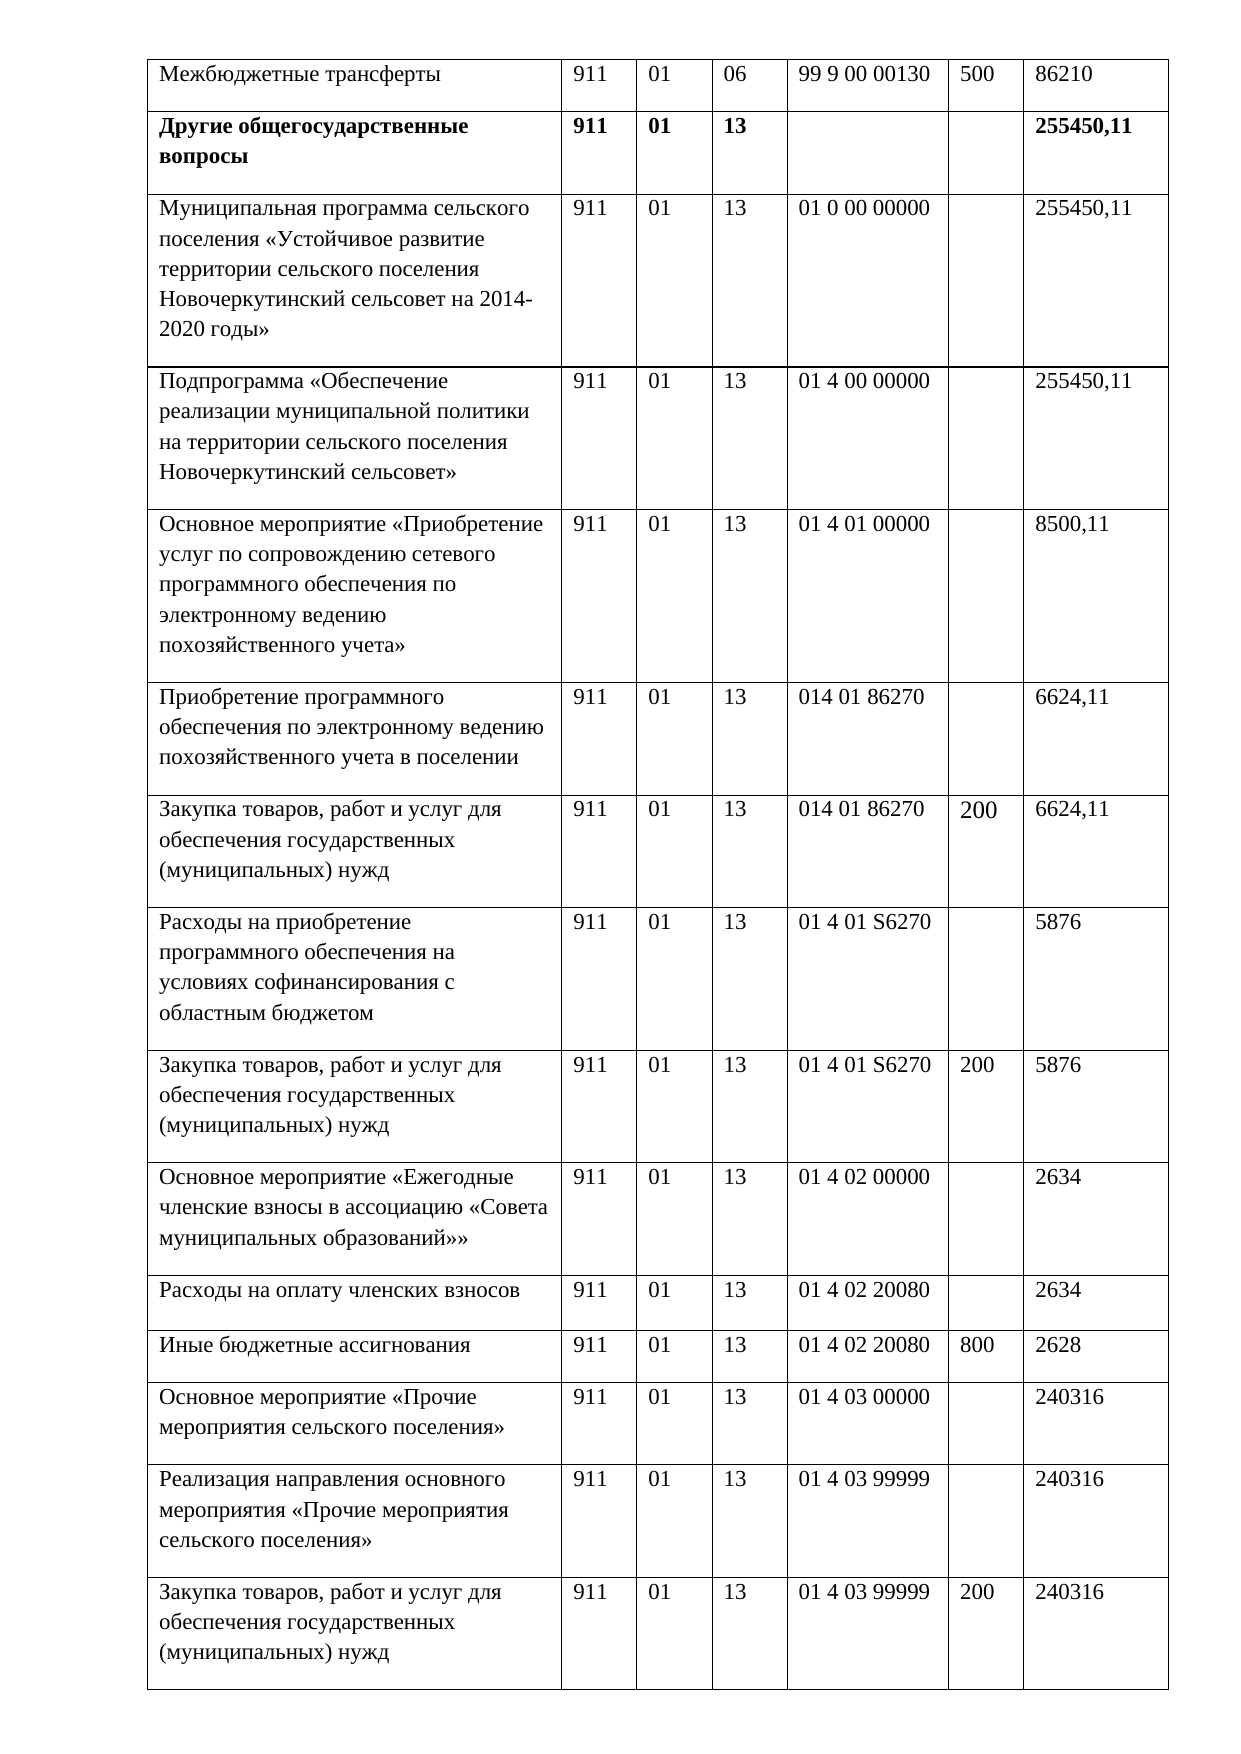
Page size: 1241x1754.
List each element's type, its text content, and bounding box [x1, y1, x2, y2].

table_cell [949, 195, 1023, 366]
table_cell 01 4 01 S6270 [788, 1051, 948, 1162]
table_cell Расходы на приобретение программного обеспечения на условиях софинансирования с областным бюджетом [148, 908, 561, 1050]
table_cell 240316 [1024, 1383, 1168, 1464]
table_cell [949, 1383, 1023, 1464]
table_cell 01 0 00 00000 [788, 195, 948, 366]
table_cell 01 4 02 20080 [788, 1276, 948, 1330]
table_cell 01 [637, 683, 712, 794]
table_cell 86210 [1024, 60, 1168, 111]
table_cell [949, 908, 1023, 1050]
table_cell Основное мероприятие «Прочие мероприятия сельского поселения» [148, 1383, 561, 1464]
table_cell 911 [562, 510, 636, 682]
table_cell 13 [713, 1465, 787, 1577]
table_cell 01 4 02 20080 [788, 1331, 948, 1382]
table_cell 911 [562, 195, 636, 366]
table_cell Закупка товаров, работ и услуг для обеспечения государственных (муниципальных) нужд [148, 1578, 561, 1689]
table_cell Приобретение программного обеспечения по электронному ведению похозяйственного учета в поселении [148, 683, 561, 794]
table_cell 13 [713, 796, 787, 907]
table_cell 06 [713, 60, 787, 111]
table_cell 01 4 02 00000 [788, 1163, 948, 1275]
table_cell 200 [949, 1578, 1023, 1689]
table_cell [949, 510, 1023, 682]
table_cell 13 [713, 1331, 787, 1382]
table_cell 13 [713, 1051, 787, 1162]
table_cell 13 [713, 368, 787, 509]
table_cell Расходы на оплату членских взносов [148, 1276, 561, 1330]
table_cell 911 [562, 1163, 636, 1275]
table_cell 13 [713, 195, 787, 366]
table_cell 8500,11 [1024, 510, 1168, 682]
table_cell 200 [949, 1051, 1023, 1162]
table_cell 6624,11 [1024, 796, 1168, 907]
table_cell Закупка товаров, работ и услуг для обеспечения государственных (муниципальных) нужд [148, 796, 561, 907]
table_cell Муниципальная программа сельского поселения «Устойчивое развитие территории сельского поселения Новочеркутинский сельсовет на 2014-2020 годы» [148, 195, 561, 366]
table_cell [949, 683, 1023, 794]
table_cell 13 [713, 1276, 787, 1330]
table_cell 911 [562, 368, 636, 509]
table_cell 13 [713, 908, 787, 1050]
table_cell Реализация направления основного мероприятия «Прочие мероприятия сельского поселения» [148, 1465, 561, 1577]
table_cell 240316 [1024, 1465, 1168, 1577]
table_cell 13 [713, 1383, 787, 1464]
table_cell 5876 [1024, 1051, 1168, 1162]
table_cell 13 [713, 510, 787, 682]
table_cell 255450,11 [1024, 368, 1168, 509]
table_cell Основное мероприятие «Приобретение услуг по сопровождению сетевого программного обеспечения по электронному ведению похозяйственного учета» [148, 510, 561, 682]
table_cell 2634 [1024, 1163, 1168, 1275]
table_cell 01 [637, 1465, 712, 1577]
table_cell 014 01 86270 [788, 683, 948, 794]
table_cell 13 [713, 1578, 787, 1689]
table_cell Основное мероприятие «Ежегодные членские взносы в ассоциацию «Совета муниципальных образований»» [148, 1163, 561, 1275]
table_cell 13 [713, 1163, 787, 1275]
table_cell 13 [713, 683, 787, 794]
table_cell 5876 [1024, 908, 1168, 1050]
table_cell 01 [637, 1383, 712, 1464]
table_cell 911 [562, 1465, 636, 1577]
table_cell [949, 1276, 1023, 1330]
table_cell Закупка товаров, работ и услуг для обеспечения государственных (муниципальных) нужд [148, 1051, 561, 1162]
table_cell [788, 112, 948, 193]
table_cell [949, 1465, 1023, 1577]
table_cell 911 [562, 908, 636, 1050]
table_cell Межбюджетные трансферты [148, 60, 561, 111]
table_cell 2634 [1024, 1276, 1168, 1330]
table_cell 240316 [1024, 1578, 1168, 1689]
table_cell 911 [562, 60, 636, 111]
table_cell 911 [562, 1276, 636, 1330]
table_cell [949, 368, 1023, 509]
table_cell 01 [637, 1578, 712, 1689]
table_cell 911 [562, 683, 636, 794]
table_cell 01 [637, 908, 712, 1050]
table_cell [949, 1163, 1023, 1275]
table_cell 6624,11 [1024, 683, 1168, 794]
table_cell 01 [637, 1331, 712, 1382]
table_cell 01 4 00 00000 [788, 368, 948, 509]
table_cell 01 4 03 00000 [788, 1383, 948, 1464]
table_cell Иные бюджетные ассигнования [148, 1331, 561, 1382]
table_cell 01 [637, 1163, 712, 1275]
table_cell 01 [637, 1276, 712, 1330]
table_cell [949, 112, 1023, 193]
table_cell 13 [713, 112, 787, 193]
table_cell 911 [562, 796, 636, 907]
table_cell 911 [562, 112, 636, 193]
table_cell 01 [637, 368, 712, 509]
table_cell Другие общегосударственные вопросы [148, 112, 561, 193]
table_cell 01 [637, 1051, 712, 1162]
table_cell 01 [637, 60, 712, 111]
table_cell 500 [949, 60, 1023, 111]
table_cell 911 [562, 1578, 636, 1689]
table_cell 01 4 01 S6270 [788, 908, 948, 1050]
table_cell 01 [637, 195, 712, 366]
table_cell 01 4 03 99999 [788, 1578, 948, 1689]
table_cell 01 4 01 00000 [788, 510, 948, 682]
table_cell 200 [949, 796, 1023, 907]
table_cell 911 [562, 1051, 636, 1162]
table_cell 01 [637, 796, 712, 907]
table_cell 2628 [1024, 1331, 1168, 1382]
table_cell 255450,11 [1024, 195, 1168, 366]
table_cell 911 [562, 1383, 636, 1464]
table_cell 99 9 00 00130 [788, 60, 948, 111]
table_cell 014 01 86270 [788, 796, 948, 907]
table_cell 01 [637, 510, 712, 682]
table_cell 01 4 03 99999 [788, 1465, 948, 1577]
table_cell 01 [637, 112, 712, 193]
table_cell 255450,11 [1024, 112, 1168, 193]
table_cell 911 [562, 1331, 636, 1382]
table_cell 800 [949, 1331, 1023, 1382]
table_cell Подпрограмма «Обеспечение реализации муниципальной политики на территории сельского поселения Новочеркутинский сельсовет» [148, 368, 561, 509]
